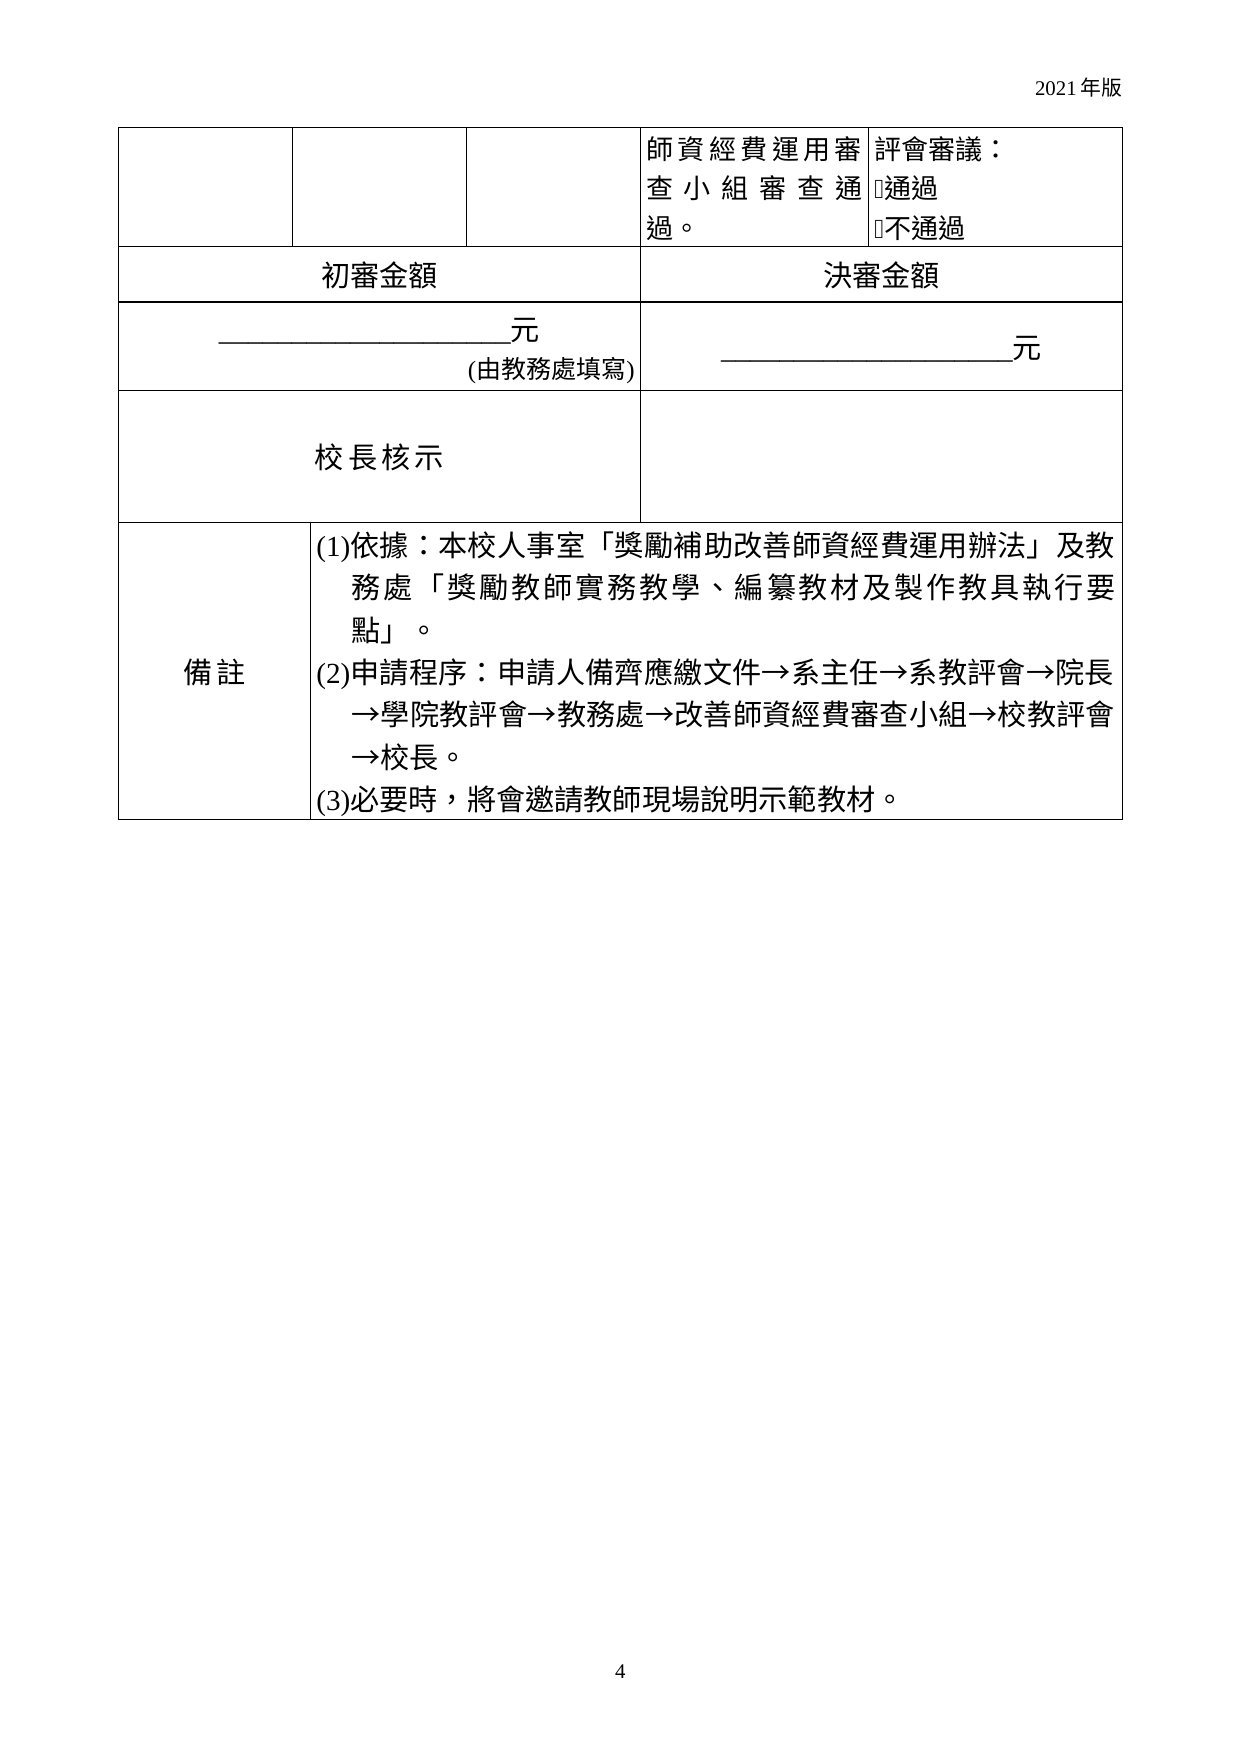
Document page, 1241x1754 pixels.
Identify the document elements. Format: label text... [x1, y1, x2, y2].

table_cell [293, 128, 466, 246]
table_cell [641, 391, 1122, 522]
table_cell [869, 128, 1122, 246]
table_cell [641, 128, 868, 246]
table_cell 決審金額 [641, 247, 1122, 301]
table_cell 校長核示 [119, 391, 640, 522]
table_cell 初審金額 [119, 247, 640, 301]
table_cell ____________________元 (由教務處填寫) [119, 303, 640, 390]
table_cell 備註 [119, 523, 310, 819]
table_cell [467, 128, 640, 246]
table_cell [119, 128, 292, 246]
table_cell (1)依據：本校人事室「獎勵補助改善師資經費運用辦法」及教務處「獎勵教師實務教學、編纂教材及製作教具執行要點」。 (2)申請程序：申請人備齊應繳文件→系主任→系教評會→院長→學院教評會→教務處→改善師資經費審查小組→校教評會→校長。 (3)必要時，將會邀請教師現場說明示範教材。 [311, 523, 1122, 819]
table_cell ____________________元 [641, 303, 1122, 390]
